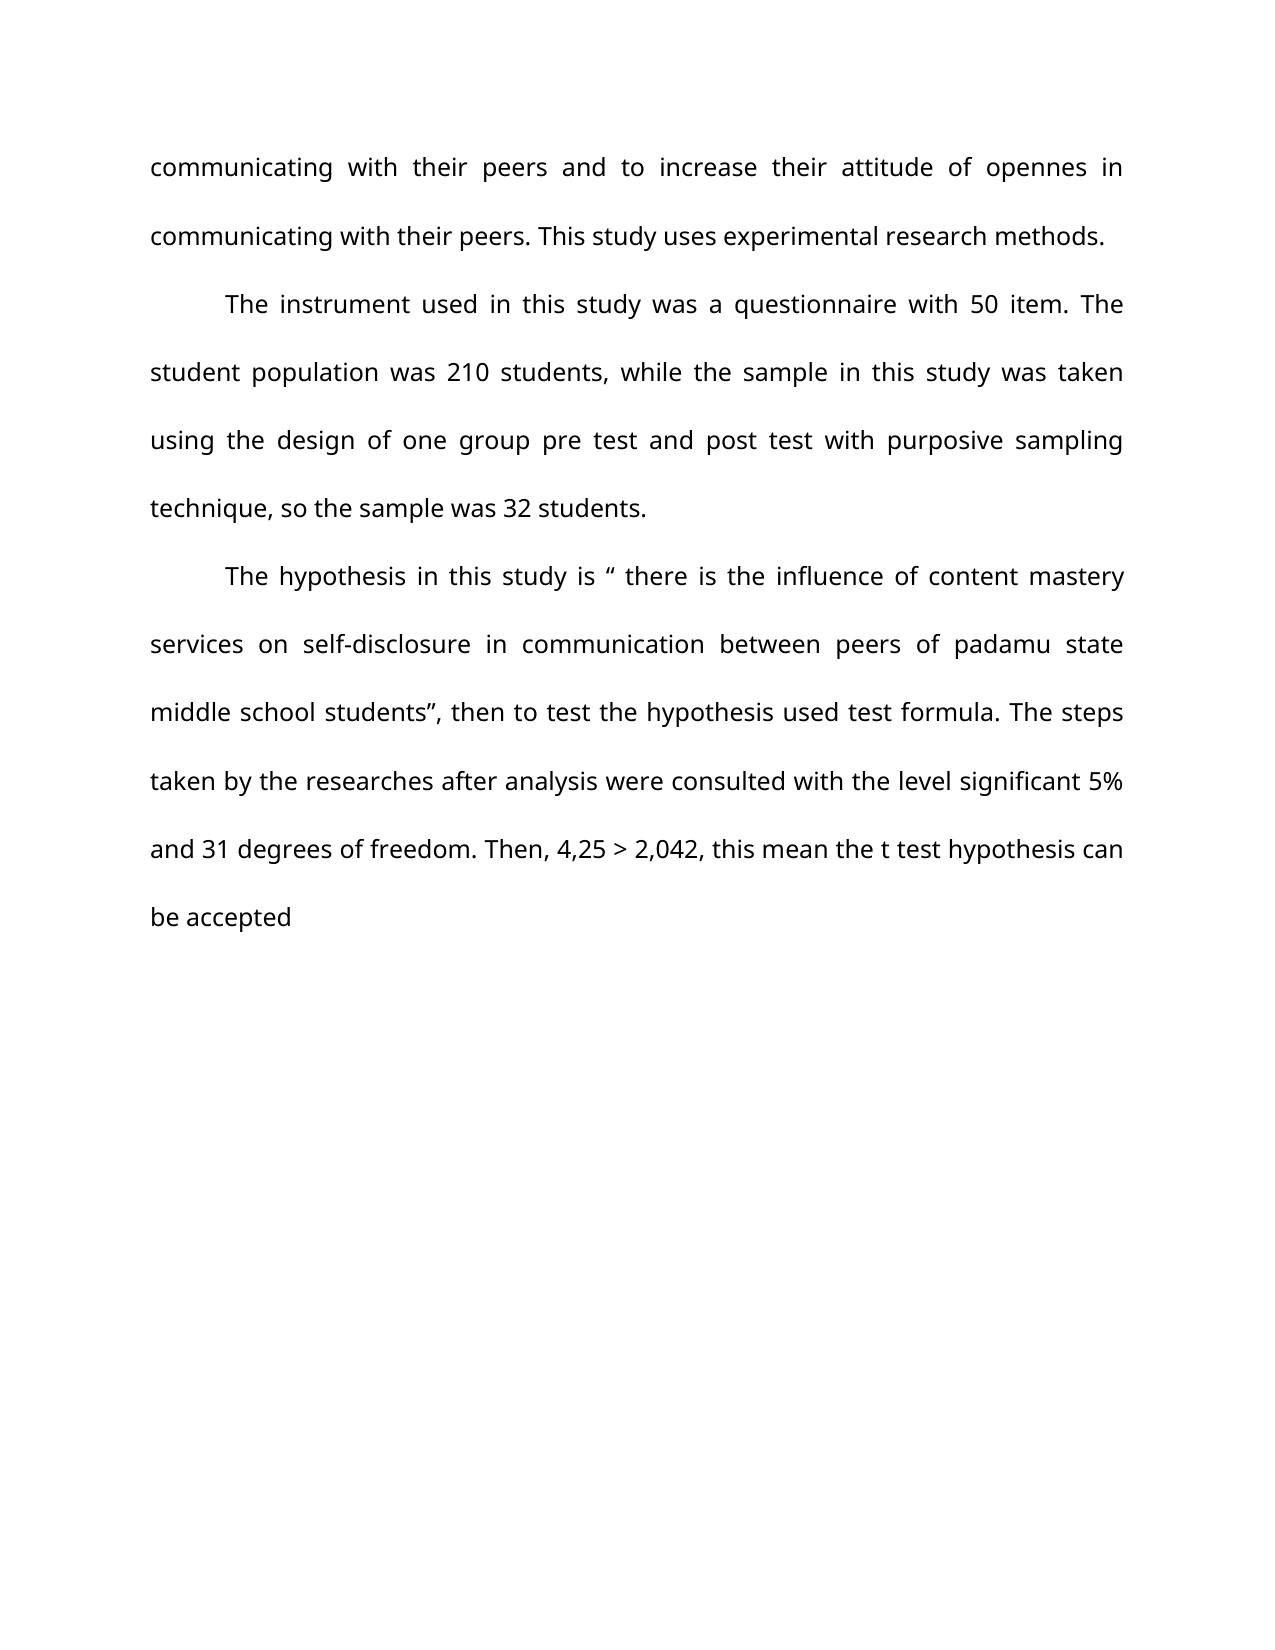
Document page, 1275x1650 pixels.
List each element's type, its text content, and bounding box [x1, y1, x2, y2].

text The hypothesis in this study is “ there is the influence of content mastery services on self-disclosure in communication between peers of padamu state middle school students”, then to test the hypothesis used test formula. The steps taken by the researches after analysis were consulted with the level significant 5% and 31 degrees of freedom. Then, 4,25 > 2,042, this mean the t test hypothesis can be accepted [150, 559, 1125, 933]
text The instrument used in this study was a questionnaire with 50 item. The student population was 210 students, while the sample in this study was taken using the design of one group pre test and post test with purposive sampling technique, so the sample was 32 students. [150, 286, 1125, 525]
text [150, 150, 1125, 252]
